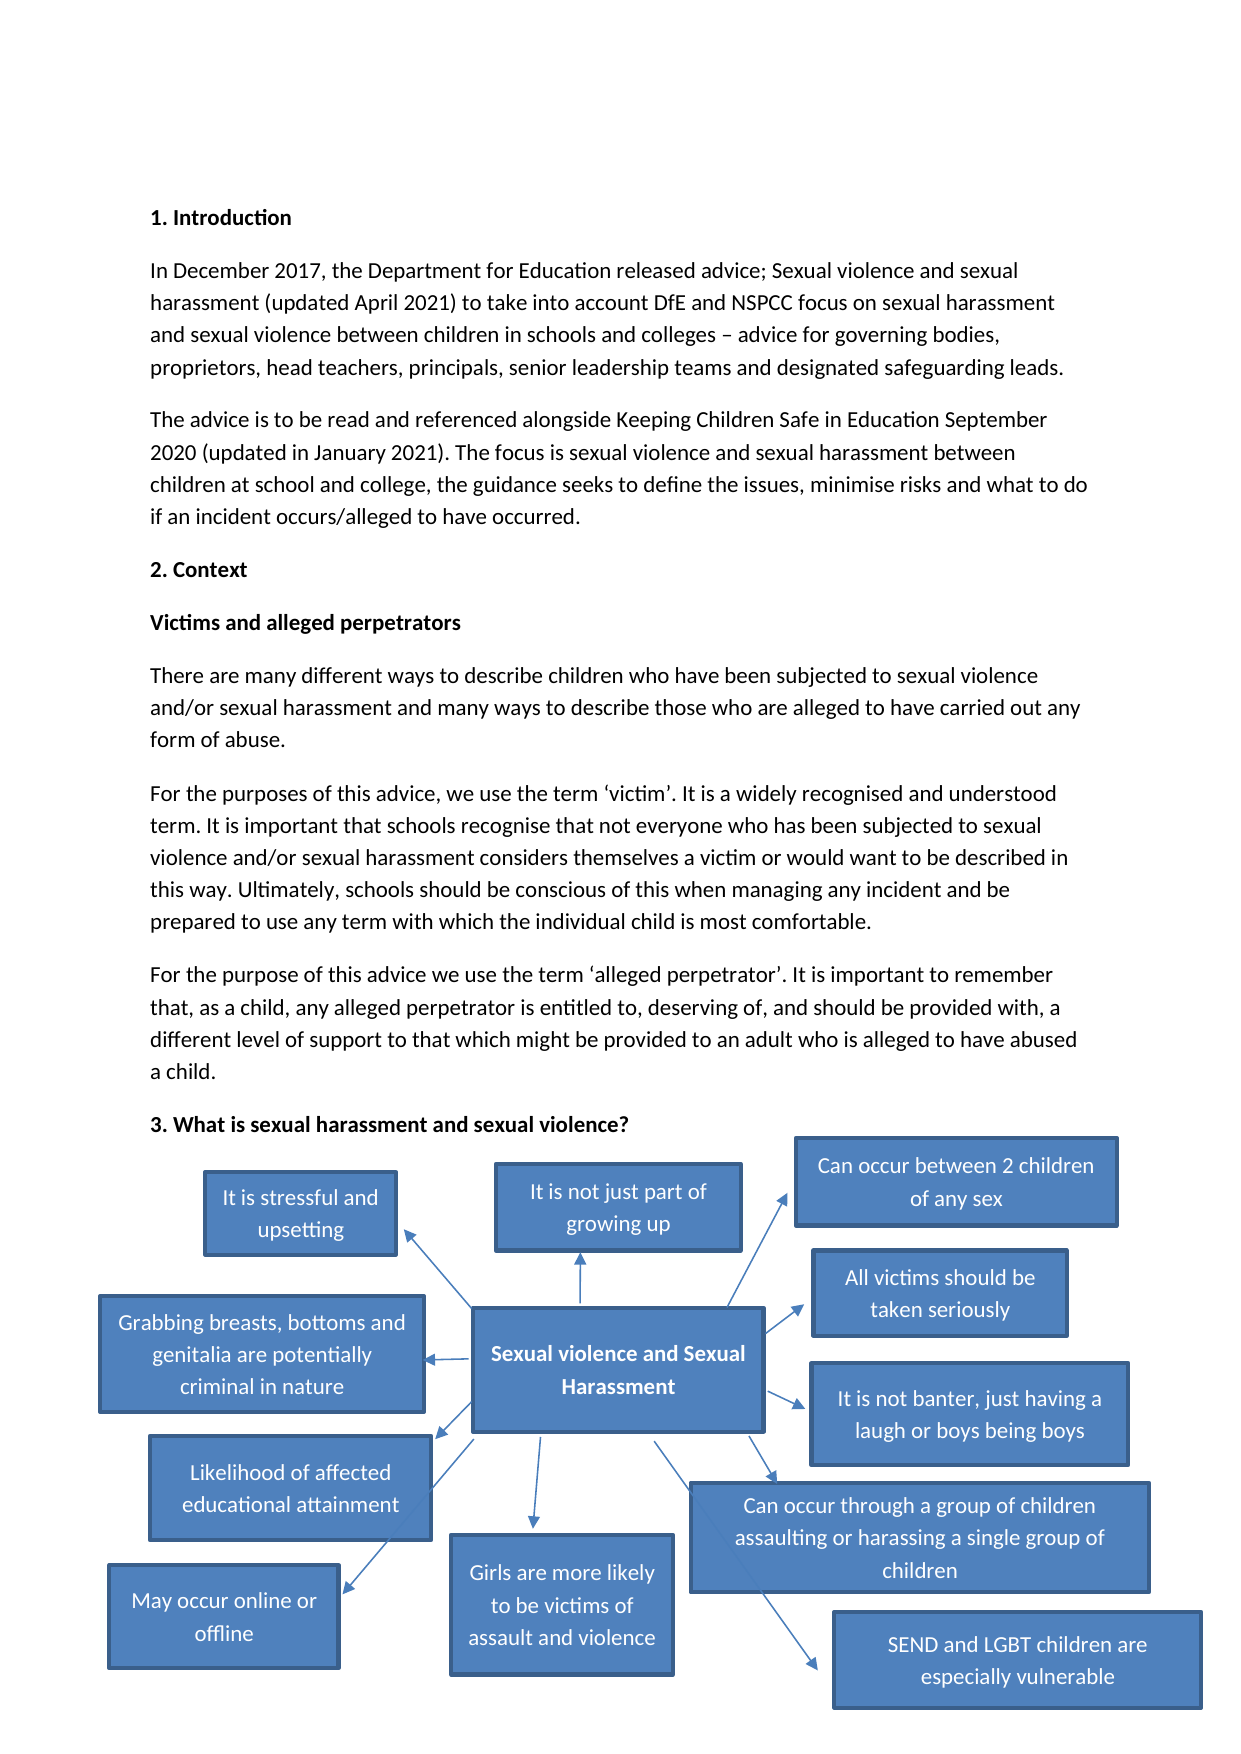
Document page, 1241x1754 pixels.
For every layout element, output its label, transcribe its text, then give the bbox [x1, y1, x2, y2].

text For the purpose of this advice we use the term ‘alleged perpetrator’. It is important to remember that, as a child, any alleged perpetrator is entitled to, deserving of, and should be provided with, a different level of support to that which might be provided to an adult who is alleged to have abused a child. [150, 960, 1090, 1085]
text 3. What is sexual harassment and sexual violence? [150, 1110, 1090, 1138]
text For the purposes of this advice, we use the term ‘victim’. It is a widely recognised and understood term. It is important that schools recognise that not everyone who has been subjected to sexual violence and/or sexual harassment considers themselves a victim or would want to be described in this way. Ultimately, schools should be conscious of this when managing any incident and be prepared to use any term with which the individual child is most comfortable. [150, 779, 1090, 935]
text There are many different ways to describe children who have been subjected to sexual violence and/or sexual harassment and many ways to describe those who are alleged to have carried out any form of abuse. [150, 661, 1090, 754]
text 2. Context [150, 555, 1090, 583]
text In December 2017, the Department for Education released advice; Sexual violence and sexual harassment (updated April 2021) to take into account DfE and NSPCC focus on sexual harassment and sexual violence between children in schools and colleges – advice for governing bodies, proprietors, head teachers, principals, senior leadership teams and designated safeguarding leads. [150, 256, 1090, 381]
text Victims and alleged perpetrators [150, 608, 1090, 636]
text The advice is to be read and referenced alongside Keeping Children Safe in Education September 2020 (updated in January 2021). The focus is sexual violence and sexual harassment between children at school and college, the guidance seeks to define the issues, minimise risks and what to do if an incident occurs/alleged to have occurred. [150, 406, 1090, 530]
text 1. Introduction [150, 203, 1090, 231]
